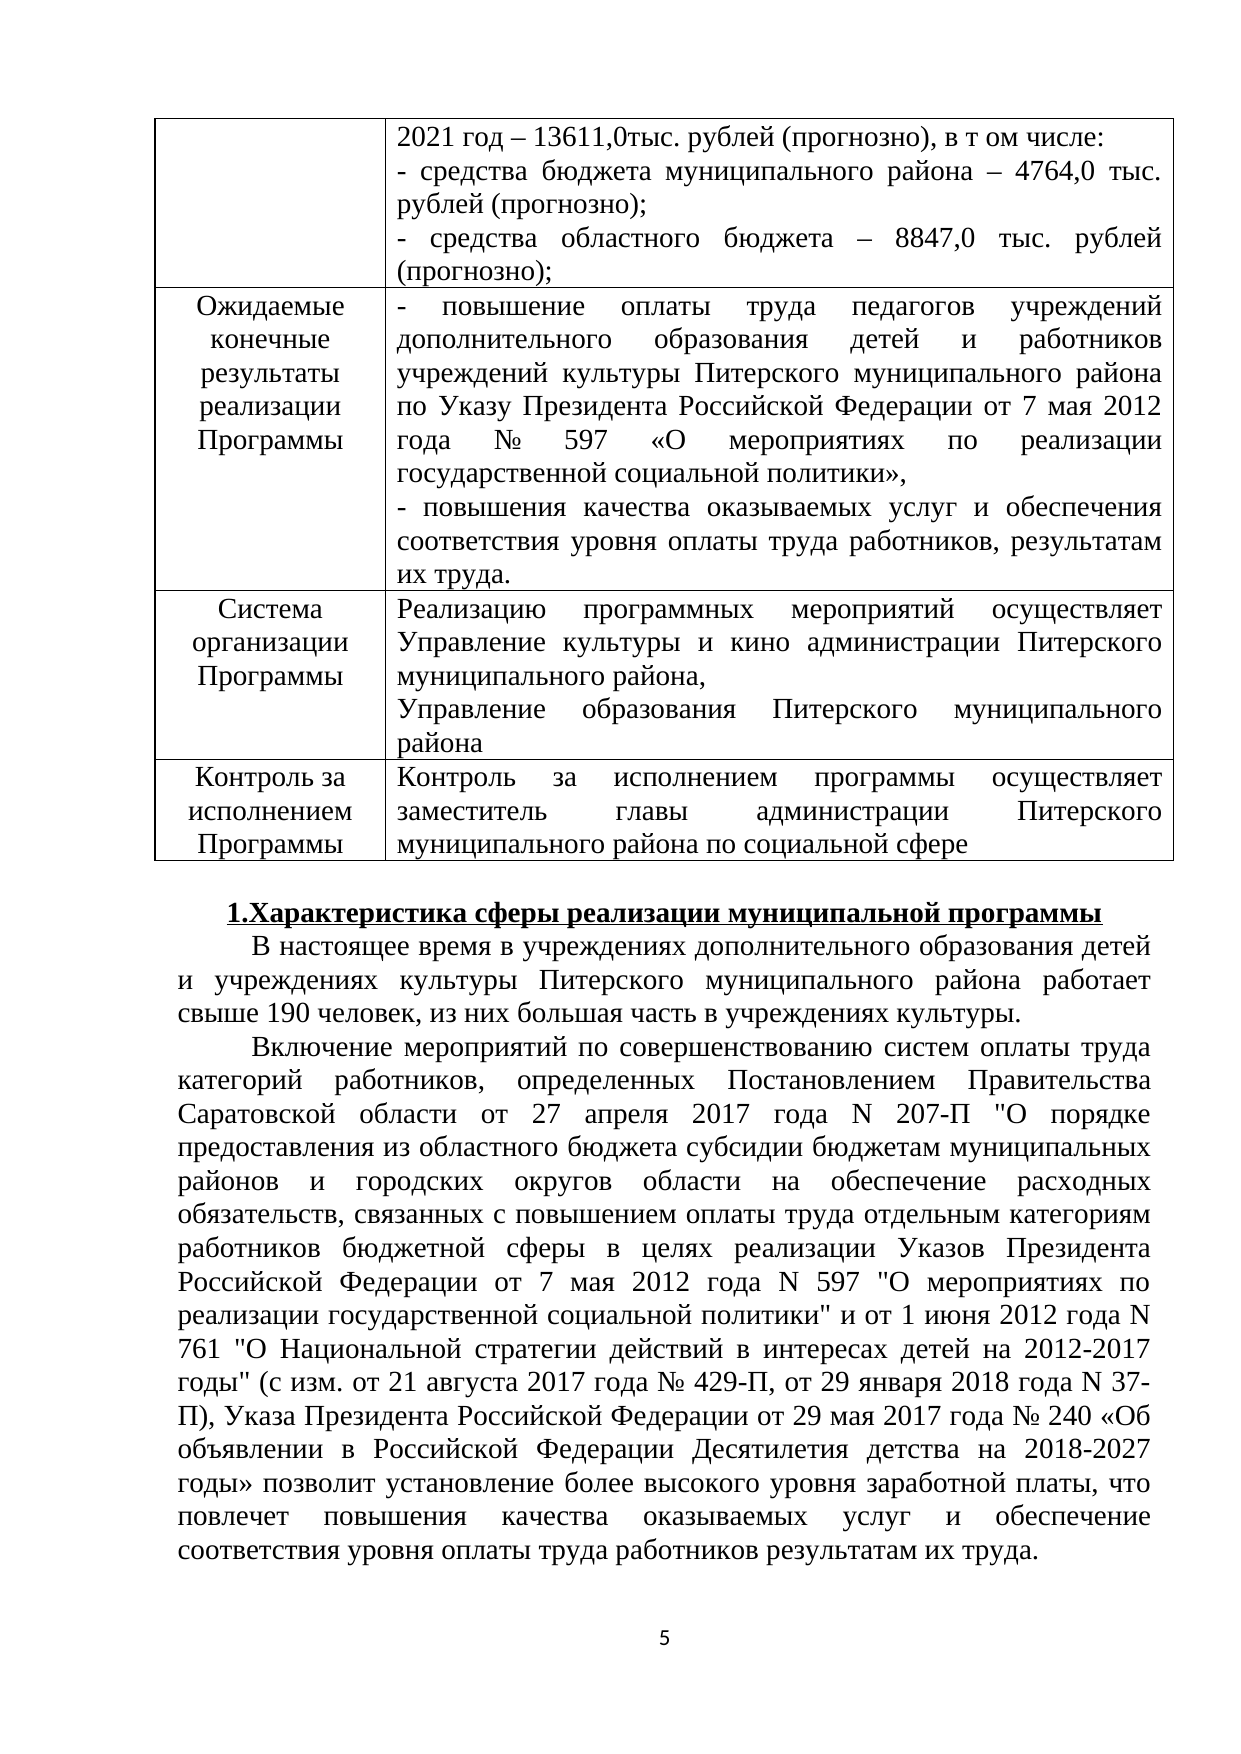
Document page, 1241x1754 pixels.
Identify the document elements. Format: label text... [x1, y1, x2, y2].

table_cell Контроль за исполнением программы осуществляет заместитель главы администрации Питерского муниципального района по социальной сфере [386, 760, 1173, 860]
table_cell - повышение оплаты труда педагогов учреждений дополнительного образования детей и работников учреждений культуры Питерского муниципального района по Указу Президента Российской Федерации от 7 мая 2012 года № 597 «О мероприятиях по реализации государственной социальной политики», - повышения качества оказываемых услуг и обеспечения соответствия уровня оплаты труда работников, результатам их труда. [386, 288, 1173, 590]
text Включение мероприятий по совершенствованию систем оплаты труда категорий работников, определенных Постановлением Правительства Саратовской области от 27 апреля 2017 года N 207-П "О порядке предоставления из областного бюджета субсидии бюджетам муниципальных районов и городских округов области на обеспечение расходных обязательств, связанных с повышением оплаты труда отдельным категориям работников бюджетной сферы в целях реализации Указов Президента Российской Федерации от 7 мая 2012 года N 597 "О мероприятиях по реализации государственной социальной политики" и от 1 июня 2012 года N 761 "О Национальной стратегии действий в интересах детей на 2012-2017 годы" (с изм. от 21 августа 2017 года № 429-П, от 29 января 2018 года N 37-П), Указа Президента Российской Федерации от 29 мая 2017 года № 240 «Об объявлении в Российской Федерации Десятилетия детства на 2018-2027 годы» позволит установление более высокого уровня заработной платы, что повлечет повышения качества оказываемых услуг и обеспечение соответствия уровня оплаты труда работников результатам их труда. [177, 1029, 1152, 1566]
text В настоящее время в учреждениях дополнительного образования детей и учреждениях культуры Питерского муниципального района работает свыше 190 человек, из них большая часть в учреждениях культуры. [177, 928, 1152, 1029]
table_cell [386, 119, 1173, 287]
table_cell Система организации Программы [156, 591, 385, 758]
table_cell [156, 119, 385, 287]
table_cell Ожидаемые конечные результаты реализации Программы [156, 288, 385, 590]
text 1.Характеристика сферы реализации муниципальной программы [177, 895, 1152, 928]
table_cell Реализацию программных мероприятий осуществляет Управление культуры и кино администрации Питерского муниципального района, Управление образования Питерского муниципального района [386, 591, 1173, 758]
table_cell Контроль за исполнением Программы [156, 760, 385, 860]
